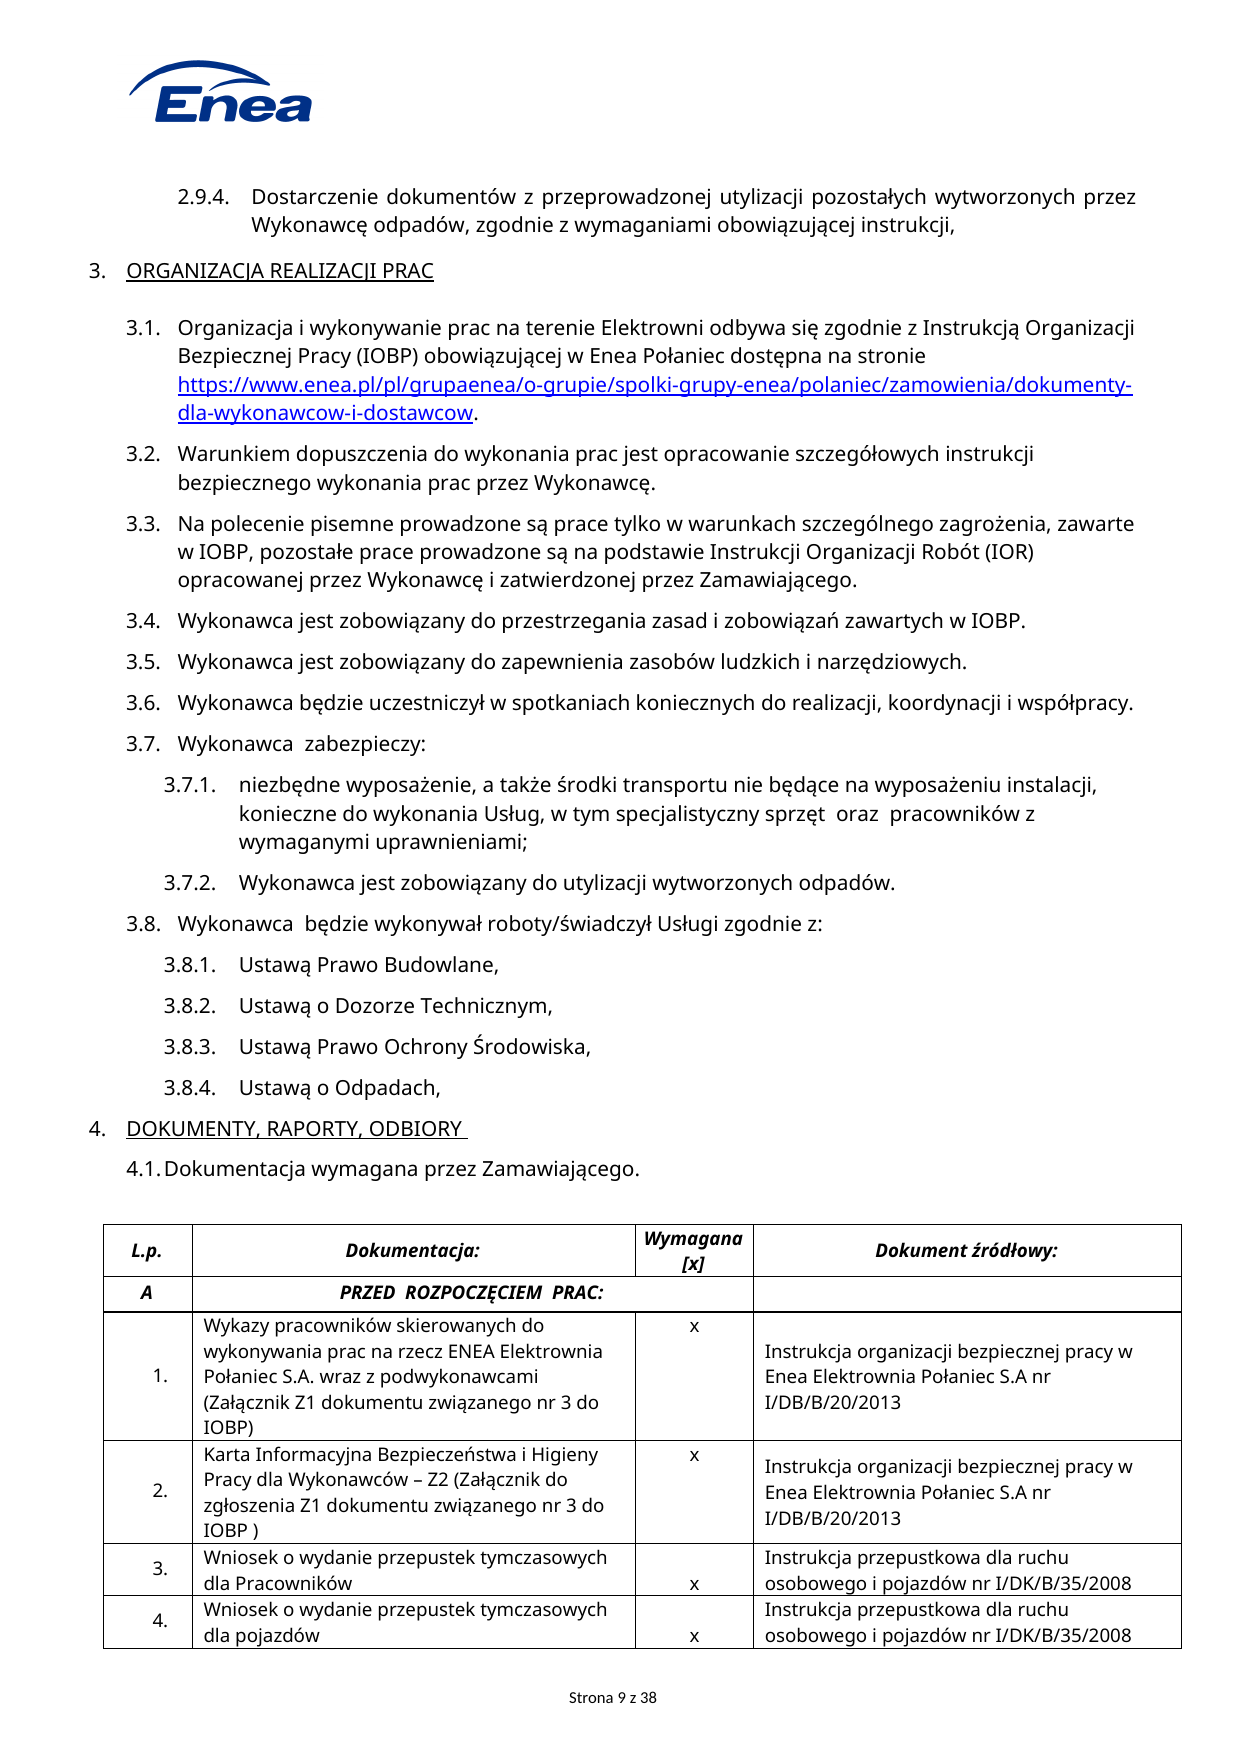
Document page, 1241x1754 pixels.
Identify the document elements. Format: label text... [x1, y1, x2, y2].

picture [117, 50, 324, 124]
table_cell [754, 1277, 1181, 1311]
list niezbędne wyposażenie, a także środki transportu nie będące na wyposażeniu instalacji, konieczne do wykonania Usług, w tym specjalistyczny sprzęt oraz pracowników z wymaganymi uprawnieniami; [164, 770, 1137, 856]
list Wykonawca jest zobowiązany do przestrzegania zasad i zobowiązań zawartych w IOBP. [126, 606, 1137, 635]
subtitle ORGANIZACJA REALIZACJI PRAC [89, 251, 1137, 284]
table_header Wymagana [x] [636, 1225, 753, 1276]
list Wykonawca będzie wykonywał roboty/świadczył Usługi zgodnie z: [126, 909, 1137, 937]
table_cell x [636, 1441, 753, 1543]
table_cell Wniosek o wydanie przepustek tymczasowych dla Pracowników [193, 1544, 635, 1595]
list Wykonawca zabezpieczy: [126, 729, 1137, 758]
table_cell [104, 1441, 192, 1543]
list Ustawą o Dozorze Technicznym, [164, 991, 1137, 1019]
table_cell x [636, 1313, 753, 1440]
list Ustawą o Odpadach, [164, 1073, 1137, 1101]
list Dokumentacja wymagana przez Zamawiającego. [126, 1154, 1137, 1183]
table_cell x [636, 1596, 753, 1647]
table_cell x [636, 1544, 753, 1595]
list Wykonawca jest zobowiązany do zapewnienia zasobów ludzkich i narzędziowych. [126, 647, 1137, 676]
list DOKUMENTY, RAPORTY, ODBIORY [89, 1114, 1137, 1142]
table_cell Karta Informacyjna Bezpieczeństwa i Higieny Pracy dla Wykonawców – Z2 (Załącznik do zgłoszenia Z1 dokumentu związanego nr 3 do IOBP ) [193, 1441, 635, 1543]
table_header Dokument źródłowy: [754, 1225, 1181, 1276]
table_cell Wykazy pracowników skierowanych do wykonywania prac na rzecz ENEA Elektrownia Połaniec S.A. wraz z podwykonawcami (Załącznik Z1 dokumentu związanego nr 3 do IOBP) [193, 1313, 635, 1440]
list Wykonawca będzie uczestniczył w spotkaniach koniecznych do realizacji, koordynacji i współpracy. [126, 688, 1137, 717]
list Ustawą Prawo Ochrony Środowiska, [164, 1032, 1137, 1060]
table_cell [754, 1596, 1181, 1647]
table_cell Wniosek o wydanie przepustek tymczasowych dla pojazdów [193, 1596, 635, 1647]
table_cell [754, 1544, 1181, 1595]
list Dostarczenie dokumentów z przeprowadzonej utylizacji pozostałych wytworzonych przez Wykonawcę odpadów, zgodnie z wymaganiami obowiązującej instrukcji, [177, 182, 1137, 239]
table_cell Instrukcja organizacji bezpiecznej pracy w Enea Elektrownia Połaniec S.A nr I/DB/B/20/2013 [754, 1441, 1181, 1543]
table_cell [104, 1544, 192, 1595]
table_header L.p. [104, 1225, 192, 1276]
list Ustawą Prawo Budowlane, [164, 950, 1137, 978]
table_cell A [104, 1277, 192, 1311]
table_cell PRZED ROZPOCZĘCIEM PRAC: [193, 1277, 753, 1311]
table_cell Instrukcja organizacji bezpiecznej pracy w Enea Elektrownia Połaniec S.A nr I/DB/B/20/2013 [754, 1313, 1181, 1440]
table_header Dokumentacja: [193, 1225, 635, 1276]
list Na polecenie pisemne prowadzone są prace tylko w warunkach szczególnego zagrożenia, zawarte w IOBP, pozostałe prace prowadzone są na podstawie Instrukcji Organizacji Robót (IOR) opracowanej przez Wykonawcę i zatwierdzonej przez Zamawiającego. [126, 509, 1137, 594]
table_cell [104, 1596, 192, 1647]
list Organizacja i wykonywanie prac na terenie Elektrowni odbywa się zgodnie z Instrukcją Organizacji Bezpiecznej Pracy (IOBP) obowiązującej w Enea Połaniec dostępna na stronie https://www.enea.pl/pl/grupaenea/o-grupie/spolki-grupy-enea/polaniec/zamowienia/dokumenty-dla-wykonawcow-i-dostawcow. [126, 313, 1137, 427]
list Warunkiem dopuszczenia do wykonania prac jest opracowanie szczegółowych instrukcji bezpiecznego wykonania prac przez Wykonawcę. [126, 439, 1137, 496]
list Wykonawca jest zobowiązany do utylizacji wytworzonych odpadów. [164, 868, 1137, 896]
table_cell [104, 1313, 192, 1440]
